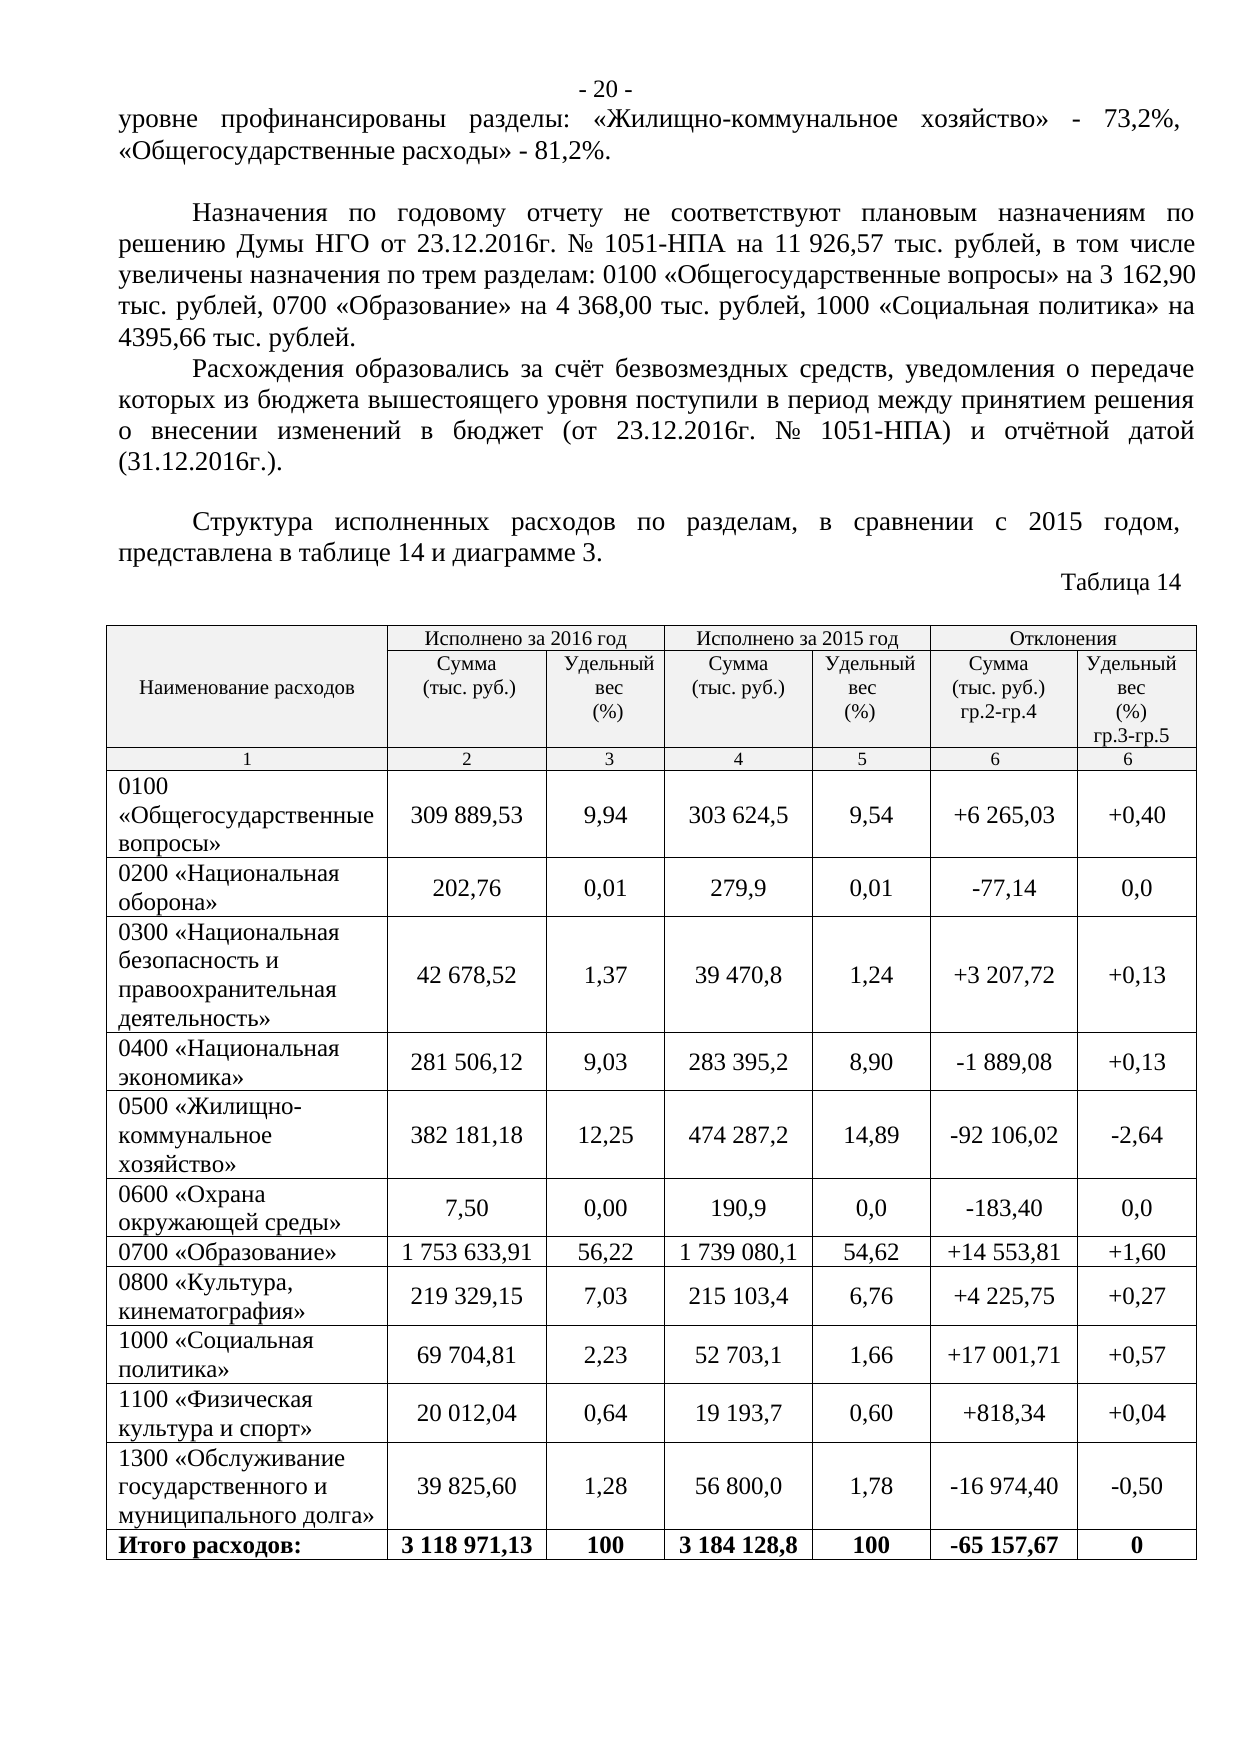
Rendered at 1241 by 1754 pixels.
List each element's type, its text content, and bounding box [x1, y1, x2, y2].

table_cell +0,57 [1078, 1326, 1196, 1383]
table_cell 54,62 [813, 1237, 930, 1266]
table_header Наименование расходов [107, 626, 387, 747]
table_cell 14,89 [813, 1091, 930, 1178]
text Назначения по годовому отчету не соответствуют плановым назначениям по решению Думы НГО от 23.12.2016г. № 1051-НПА на 11 926,57 тыс. рублей, в том числе увеличены назначения по трем разделам: 0100 «Общегосударственные вопросы» на 3 162,90 тыс. рублей, 0700 «Образование» на 4 368,00 тыс. рублей, 1000 «Социальная политика» на 4395,66 тыс. рублей. [118, 196, 1196, 352]
table_cell +0,04 [1078, 1384, 1196, 1442]
table_cell Сумма (тыс. руб.) гр.2-гр.4 [931, 651, 1077, 747]
table_cell 69 704,81 [388, 1326, 546, 1383]
table_cell 279,9 [665, 858, 812, 916]
table_cell 0,0 [1078, 858, 1196, 916]
text Расхождения образовались за счёт безвозмездных средств, уведомления о передаче которых из бюджета вышестоящего уровня поступили в период между принятием решения о внесении изменений в бюджет (от 23.12.2016г. № 1051-НПА) и отчётной датой (31.12.2016г.). [118, 352, 1196, 476]
table_cell 0800 «Культура, кинематография» [107, 1267, 387, 1324]
table_cell 281 506,12 [388, 1033, 546, 1090]
table_cell 1 739 080,1 [665, 1237, 812, 1266]
table_cell 52 703,1 [665, 1326, 812, 1383]
table_cell 3 184 128,8 [665, 1530, 812, 1559]
table_cell 7,50 [388, 1179, 546, 1236]
table_cell 1 [107, 748, 387, 770]
table_cell +6 265,03 [931, 771, 1077, 857]
table_cell +14 553,81 [931, 1237, 1077, 1266]
table_cell 1,66 [813, 1326, 930, 1383]
table_cell 0,64 [547, 1384, 664, 1442]
table_cell 0,01 [813, 858, 930, 916]
table_cell 0,01 [547, 858, 664, 916]
table_cell 1,28 [547, 1443, 664, 1529]
table_cell +17 001,71 [931, 1326, 1077, 1383]
table_cell Сумма (тыс. руб.) [665, 651, 812, 747]
table_cell 0500 «Жилищно-коммунальное хозяйство» [107, 1091, 387, 1178]
table_cell 303 624,5 [665, 771, 812, 857]
table_cell 8,90 [813, 1033, 930, 1090]
table_cell 474 287,2 [665, 1091, 812, 1178]
table_cell +818,34 [931, 1384, 1077, 1442]
table_cell +0,13 [1078, 917, 1196, 1032]
table_cell 1 753 633,91 [388, 1237, 546, 1266]
table_cell 56,22 [547, 1237, 664, 1266]
table_cell 39 825,60 [388, 1443, 546, 1529]
table_cell 190,9 [665, 1179, 812, 1236]
table_cell 0100 «Общегосударственные вопросы» [107, 771, 387, 857]
table_cell Удельный вес (%) [547, 651, 664, 747]
table_cell 56 800,0 [665, 1443, 812, 1529]
table_cell 19 193,7 [665, 1384, 812, 1442]
table_header Исполнено за 2015 год [665, 626, 930, 650]
table_cell +4 225,75 [931, 1267, 1077, 1324]
table_cell 9,54 [813, 771, 930, 857]
table_cell Удельный вес (%) гр.3-гр.5 [1078, 651, 1196, 747]
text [118, 103, 1181, 165]
table_cell 309 889,53 [388, 771, 546, 857]
text Структура исполненных расходов по разделам, в сравнении с 2015 годом, представлена в таблице 14 и диаграмме 3. [118, 505, 1181, 567]
table_cell 0,0 [813, 1179, 930, 1236]
table_cell 1300 «Обслуживание государственного и муниципального долга» [107, 1443, 387, 1529]
table_cell -2,64 [1078, 1091, 1196, 1178]
table_cell 1,78 [813, 1443, 930, 1529]
table_cell -0,50 [1078, 1443, 1196, 1529]
table_cell 39 470,8 [665, 917, 812, 1032]
table_cell 2 [388, 748, 546, 770]
table_cell -16 974,40 [931, 1443, 1077, 1529]
table_cell 0,00 [547, 1179, 664, 1236]
table_cell 6 [931, 748, 1077, 770]
table_cell +0,40 [1078, 771, 1196, 857]
table_cell -183,40 [931, 1179, 1077, 1236]
table_cell -77,14 [931, 858, 1077, 916]
table_cell 4 [665, 748, 812, 770]
table_cell -92 106,02 [931, 1091, 1077, 1178]
table_cell 20 012,04 [388, 1384, 546, 1442]
table_cell 202,76 [388, 858, 546, 916]
table_cell 7,03 [547, 1267, 664, 1324]
table_cell 100 [813, 1530, 930, 1559]
table_cell Удельный вес (%) [813, 651, 930, 747]
table_cell 0,0 [1078, 1179, 1196, 1236]
table_cell 1,37 [547, 917, 664, 1032]
table_cell -1 889,08 [931, 1033, 1077, 1090]
table_cell -65 157,67 [931, 1530, 1077, 1559]
table_cell +1,60 [1078, 1237, 1196, 1266]
table_cell 6 [1078, 748, 1196, 770]
table_cell 100 [547, 1530, 664, 1559]
table_cell 5 [813, 748, 930, 770]
table_cell +3 207,72 [931, 917, 1077, 1032]
table_cell +0,13 [1078, 1033, 1196, 1090]
table_header Отклонения [931, 626, 1196, 650]
table_cell 0,60 [813, 1384, 930, 1442]
table_cell 3 [547, 748, 664, 770]
table_cell Сумма (тыс. руб.) [388, 651, 546, 747]
table_cell 9,94 [547, 771, 664, 857]
table_cell 0400 «Национальная экономика» [107, 1033, 387, 1090]
text Таблица 14 [118, 567, 1181, 596]
table_cell 42 678,52 [388, 917, 546, 1032]
table_cell 3 118 971,13 [388, 1530, 546, 1559]
table_header Исполнено за 2016 год [388, 626, 664, 650]
table_cell 219 329,15 [388, 1267, 546, 1324]
table_cell 2,23 [547, 1326, 664, 1383]
table_cell 1000 «Социальная политика» [107, 1326, 387, 1383]
table_cell 283 395,2 [665, 1033, 812, 1090]
table_cell 6,76 [813, 1267, 930, 1324]
table_cell Итого расходов: [107, 1530, 387, 1559]
table_cell 1,24 [813, 917, 930, 1032]
table_cell 1100 «Физическая культура и спорт» [107, 1384, 387, 1442]
table_cell +0,27 [1078, 1267, 1196, 1324]
table_cell 382 181,18 [388, 1091, 546, 1178]
table_cell 0300 «Национальная безопасность и правоохранительная деятельность» [107, 917, 387, 1032]
table_cell 0 [1078, 1530, 1196, 1559]
table_cell 0200 «Национальная оборона» [107, 858, 387, 916]
table_cell 0700 «Образование» [107, 1237, 387, 1266]
table_cell 12,25 [547, 1091, 664, 1178]
table_cell 215 103,4 [665, 1267, 812, 1324]
table_cell 9,03 [547, 1033, 664, 1090]
table_cell 0600 «Охрана окружающей среды» [107, 1179, 387, 1236]
